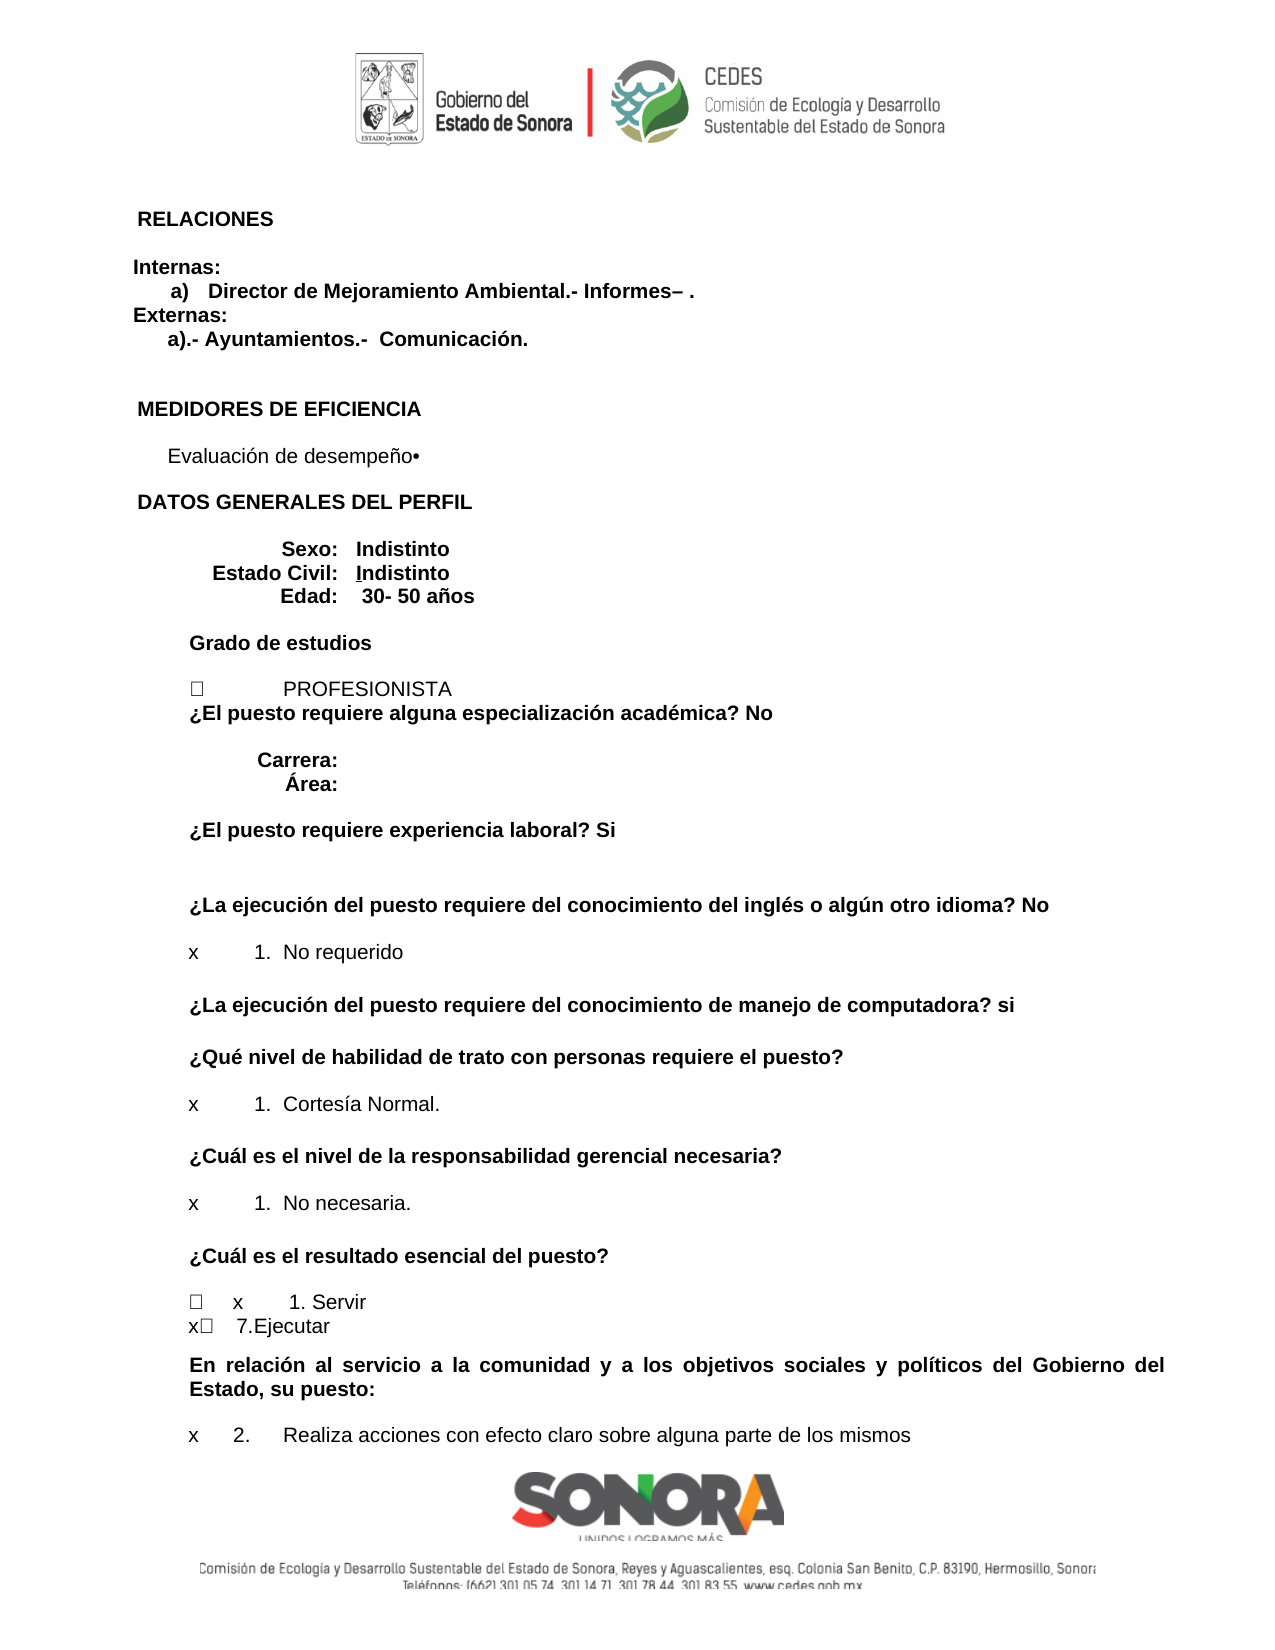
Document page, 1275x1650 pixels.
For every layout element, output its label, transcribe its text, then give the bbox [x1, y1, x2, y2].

text ¿Cuál es el nivel de la responsabilidad gerencial necesaria? [133, 1144, 1167, 1168]
text x 1. No necesaria. [133, 1191, 1167, 1215]
text a).- Ayuntamientos.- Comunicación. [133, 327, 1167, 351]
text Estado Civil: Indistinto [133, 560, 1167, 584]
text MEDIDORES DE EFICIENCIA [133, 397, 1167, 421]
text x 1. Cortesía Normal. [133, 1092, 1167, 1116]
text Área: [133, 772, 1167, 796]
text Evaluación de desempeño• [133, 443, 1167, 467]
text ¿El puesto requiere experiencia laboral? Si [133, 818, 1167, 842]
text Carrera: [133, 748, 1167, 772]
picture [355, 53, 947, 147]
text ¿La ejecución del puesto requiere del conocimiento del inglés o algún otro idioma? No [133, 893, 1167, 917]
text x 1. No requerido [133, 940, 1167, 964]
text ¿Qué nivel de habilidad de trato con personas requiere el puesto? [133, 1045, 1167, 1069]
text Grado de estudios [133, 631, 1167, 655]
text RELACIONES [133, 207, 1167, 231]
text En relación al servicio a la comunidad y a los objetivos sociales y políticos del Gobierno del Estado, su puesto: [189, 1353, 1167, 1401]
text Externas: [133, 303, 1167, 327]
text ¿Cuál es el resultado esencial del puesto? [133, 1243, 1167, 1267]
text ¿La ejecución del puesto requiere del conocimiento de manejo de computadora? si [133, 992, 1167, 1016]
picture [512, 1472, 784, 1541]
text Edad: 30- 50 años [133, 584, 1167, 608]
text x 2. Realiza acciones con efecto claro sobre alguna parte de los mismos [133, 1423, 1167, 1447]
text Sexo: Indistinto [133, 536, 1167, 560]
text DATOS GENERALES DEL PERFIL [133, 490, 1167, 514]
text ¿El puesto requiere alguna especialización académica? No [133, 701, 1167, 725]
text  PROFESIONISTA [133, 677, 1167, 701]
text x 7. Ejecutar [133, 1314, 1167, 1338]
list Director de Mejoramiento Ambiental.- Informes– . [170, 279, 1167, 303]
text Internas: [133, 255, 1167, 279]
text  x 1. Servir [133, 1290, 1167, 1314]
